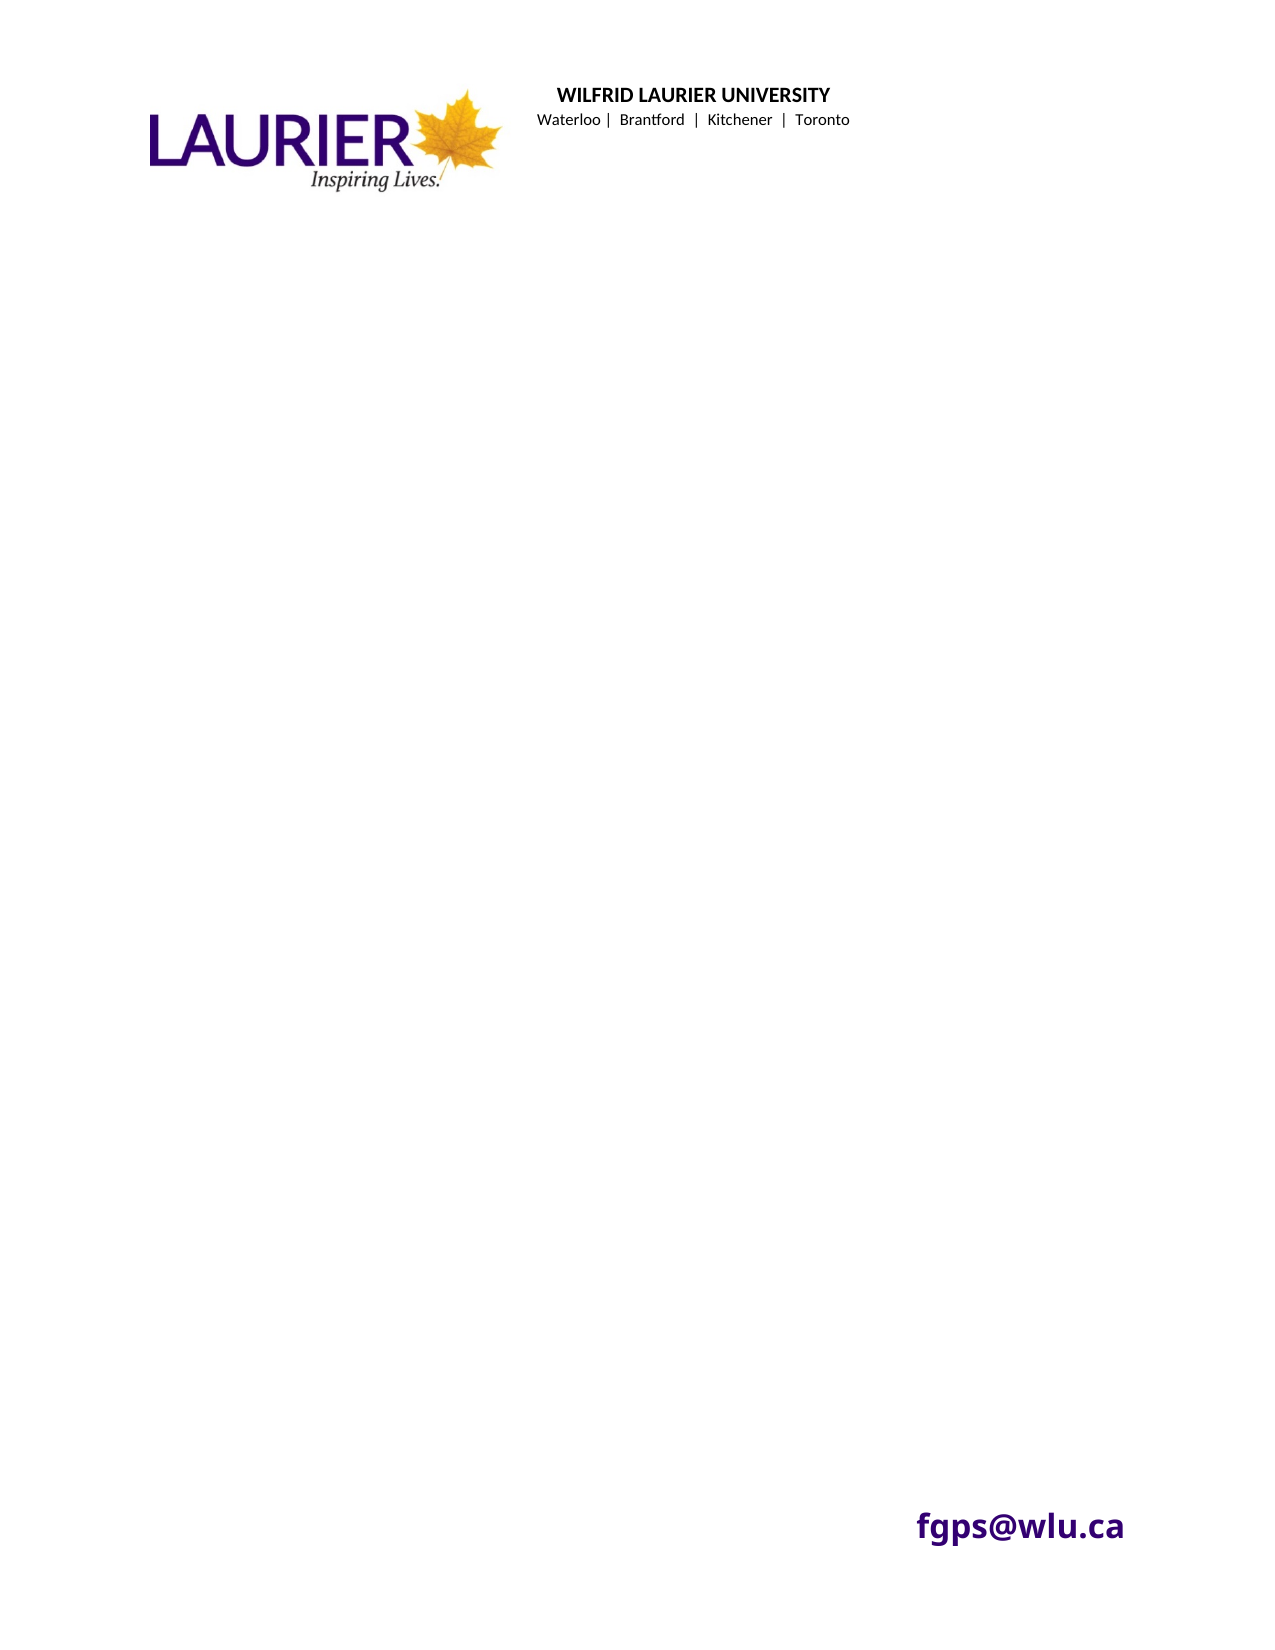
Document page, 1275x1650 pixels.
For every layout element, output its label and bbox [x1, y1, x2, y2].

picture [150, 73, 520, 199]
